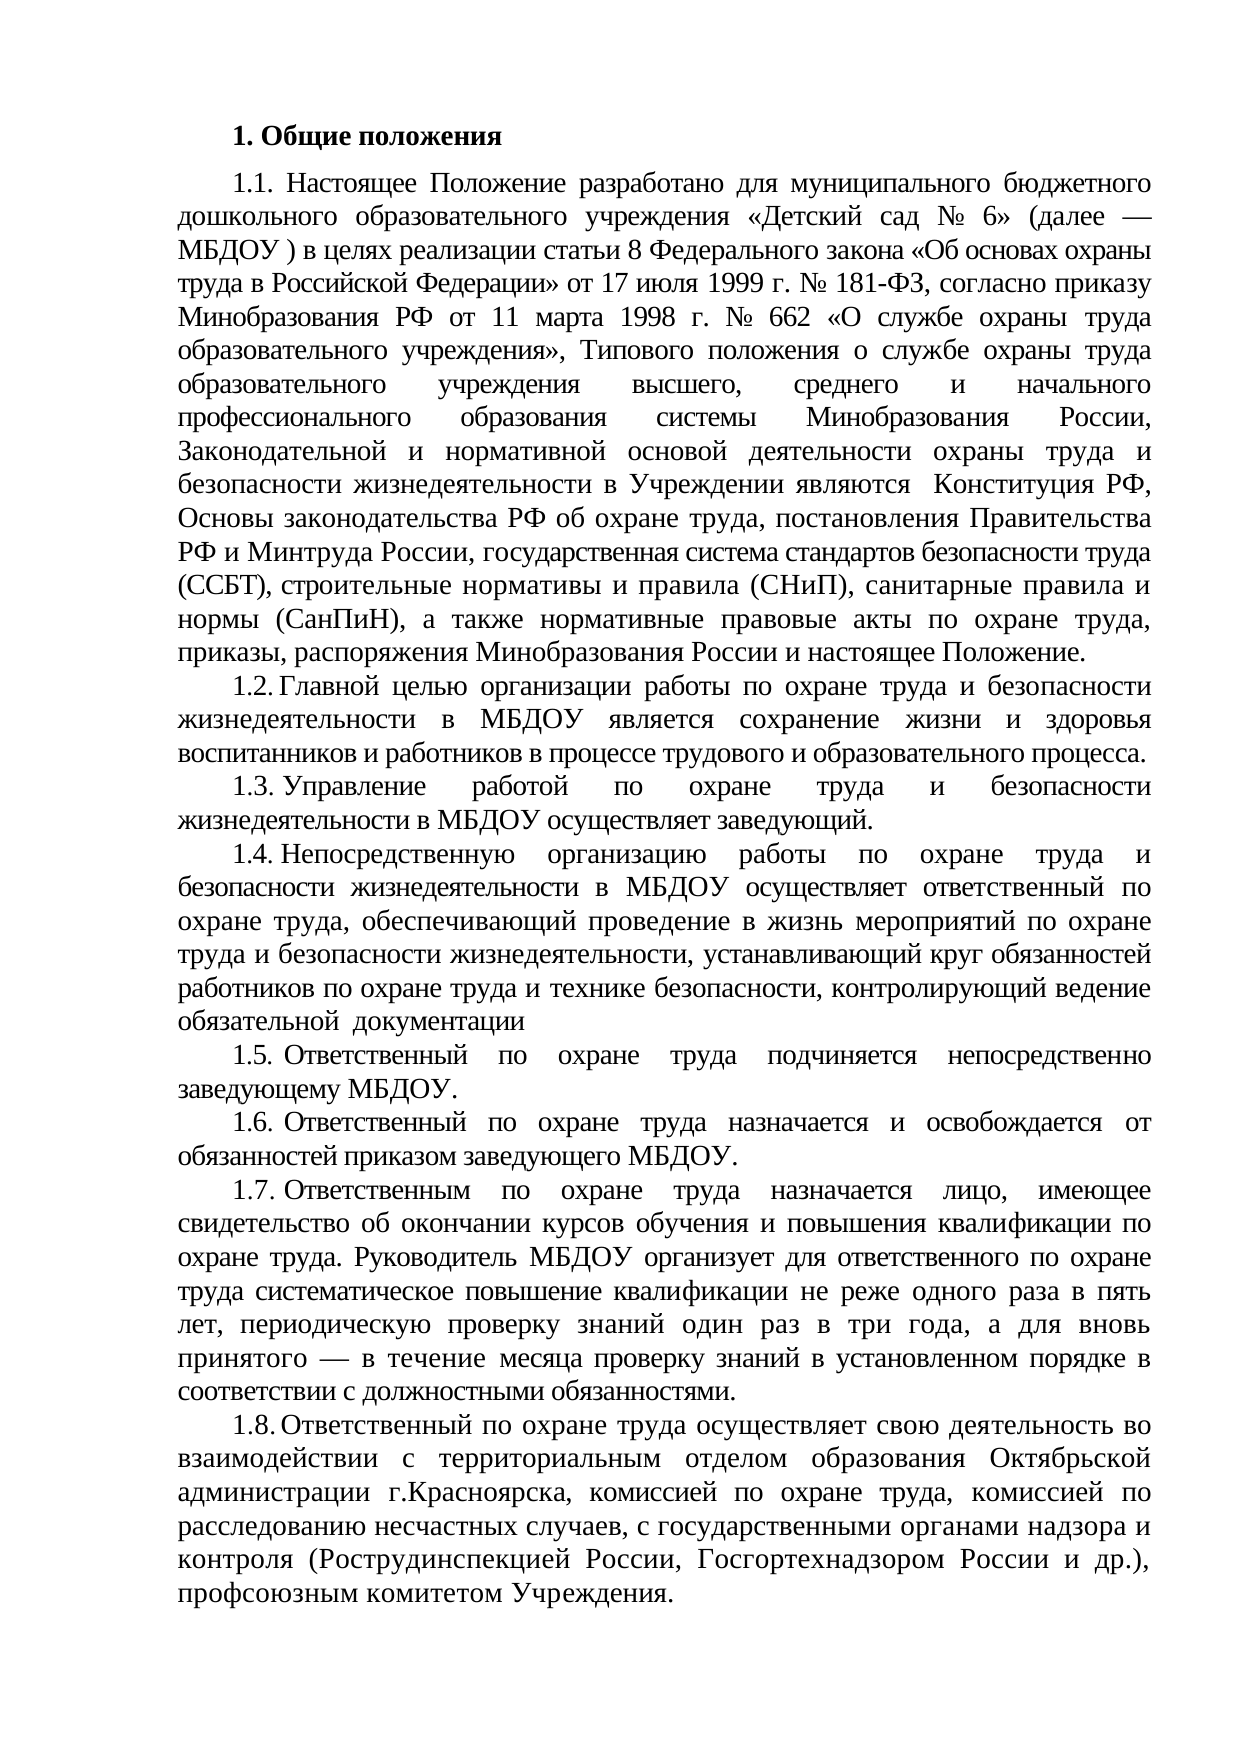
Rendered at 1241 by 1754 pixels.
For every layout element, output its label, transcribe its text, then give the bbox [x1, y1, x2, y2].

list Ответственный по охране труда назначается и освобождается от обязанностей приказом заведующего МБДОУ. [177, 1104, 1152, 1171]
list Ответственным по охране труда назначается лицо, имеющее свидетельство об окончании курсов обучения и повышения квалификации по охране труда. Руководитель МБДОУ организует для ответственного по охране труда систематическое повышение квалификации не реже одного раза в пять лет, периодическую проверку знаний один раз в три года, а для вновь принятого — в течение месяца проверку знаний в установленном порядке в соответствии с должностными обязанностями. [177, 1172, 1152, 1407]
list Ответственный по охране труда подчиняется непосредственно заведующему МБДОУ. [177, 1037, 1152, 1104]
list Главной целью организации работы по охране труда и безопасности жизнедеятельности в МБДОУ является сохранение жизни и здоровья воспитанников и работников в процессе трудового и образовательного процесса. [177, 668, 1152, 768]
text 1. Общие положения [177, 118, 1152, 152]
list Непосредственную организацию работы по охране труда и безопасности жизнедеятельности в МБДОУ осуществляет ответственный по охране труда, обеспечивающий проведение в жизнь мероприятий по охране труда и безопасности жизнедеятельности, устанавливающий круг обязанностей работников по охране труда и технике безопасности, контролирующий ведение обязательной документации [177, 836, 1152, 1037]
list Управление работой по охране труда и безопасности жизнедеятельности в МБДОУ осуществляет заведующий. [177, 768, 1152, 836]
list Ответственный по охране труда осуществляет свою деятельность во взаимодействии с территориальным отделом образования Октябрьской администрации г.Красноярска, комиссией по охране труда, комиссией по расследованию несчастных случаев, с государственными органами надзора и контроля (Рострудинспекцией России, Госгортехнадзором России и др.), профсоюзным комитетом Учреждения. [177, 1407, 1152, 1608]
text 1.1. Настоящее Положение разработано для муниципального бюджетного дошкольного образовательного учреждения «Детский сад № 6» (далее — МБДОУ ) в целях реализации статьи 8 Федерального закона «Об основах охраны труда в Российской Федерации» от 17 июля 1999 г. № 181-ФЗ, согласно приказу Минобразования РФ от 11 марта 1998 г. № 662 «О службе охраны труда образовательного учреждения», Типового положения о службе охраны труда образовательного учреждения высшего, среднего и начального профессионального образования системы Минобразования России, Законодательной и нормативной основой деятельности охраны труда и безопасности жизнедеятельности в Учреждении являются Конституция РФ, Основы законодательства РФ об охране труда, постановления Правительства РФ и Минтруда России, государственная система стандартов безопасности труда (ССБТ), строительные нормативы и правила (СНиП), санитарные правила и нормы (СанПиН), а также нормативные правовые акты по охране труда, приказы, распоряжения Минобразования России и настоящее Положение. [177, 165, 1152, 668]
